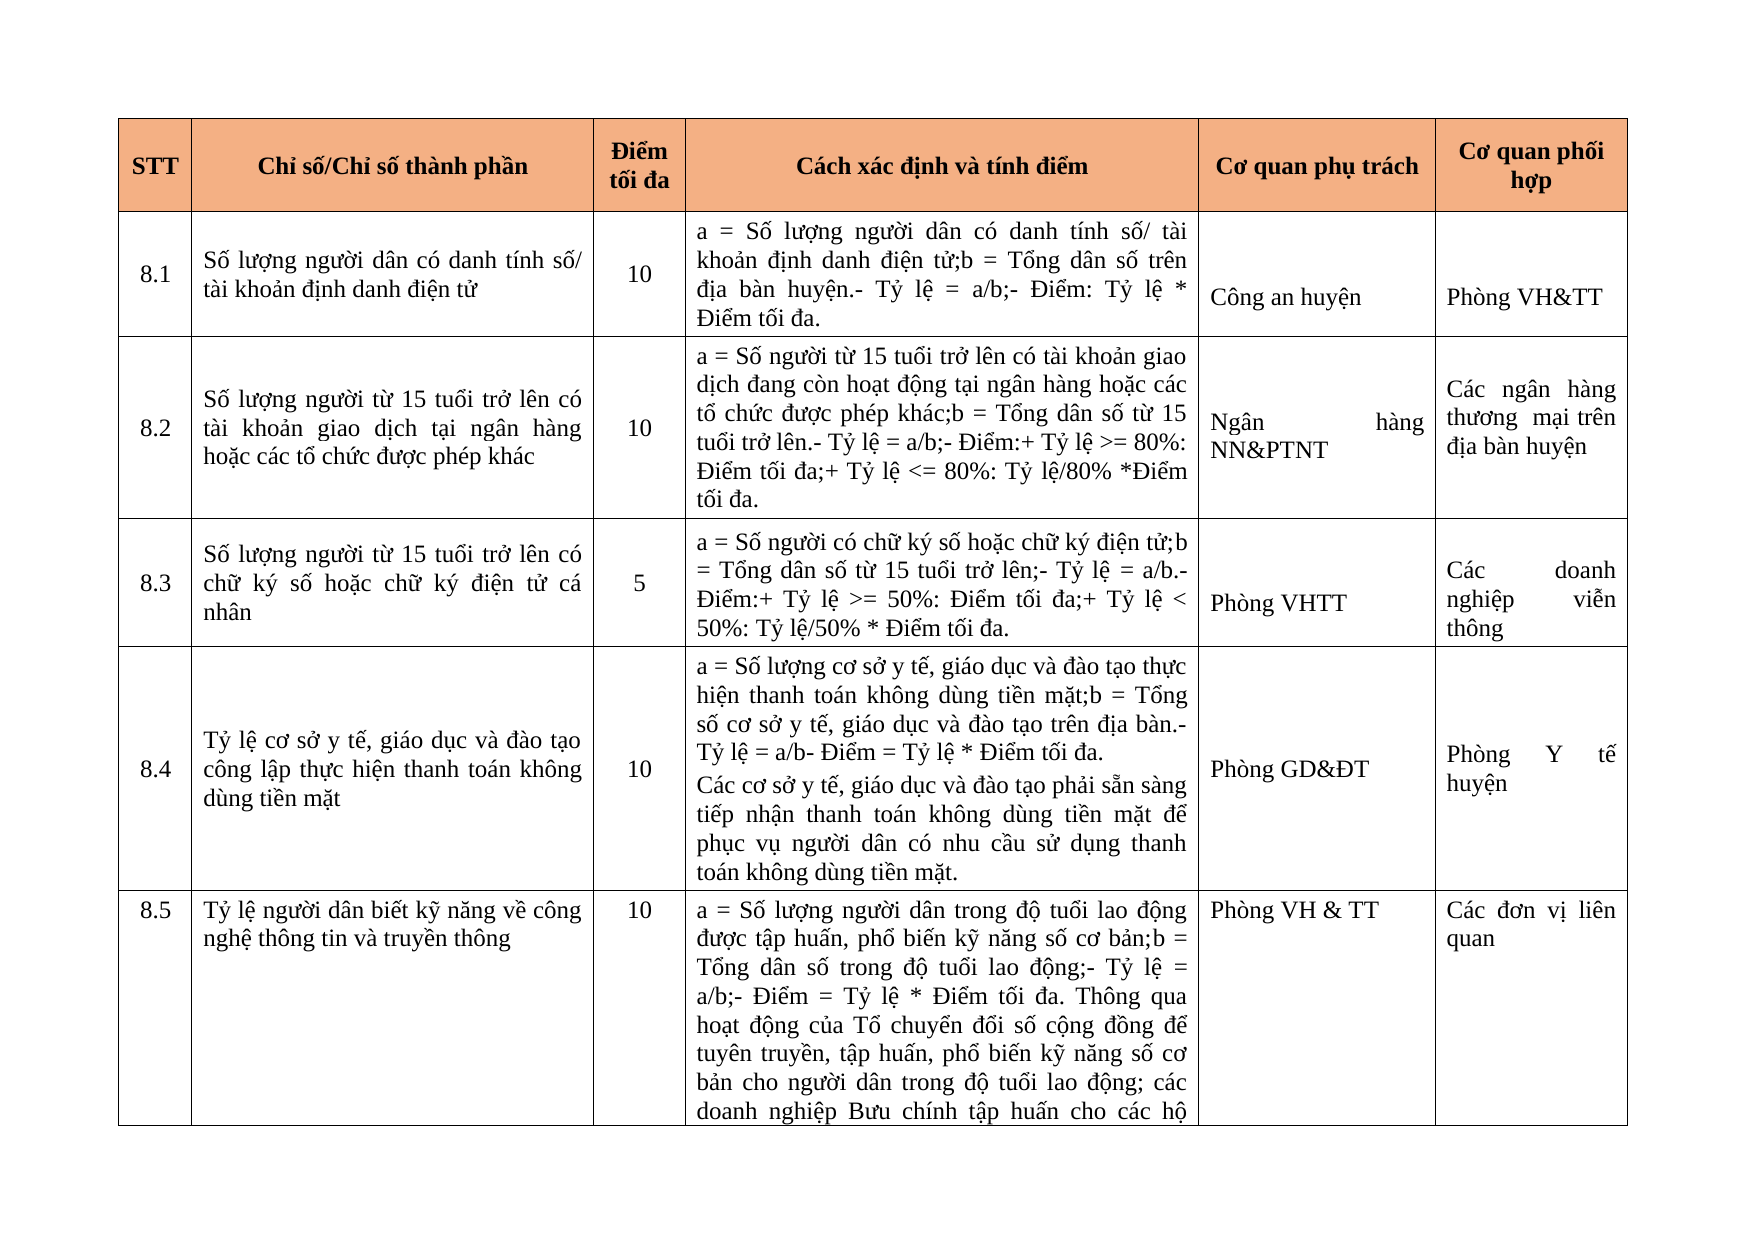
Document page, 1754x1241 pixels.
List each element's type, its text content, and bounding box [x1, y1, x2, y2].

table_header Cơ quan phụ trách [1199, 119, 1435, 211]
table_cell Các doanh nghiệp viễn thông [1436, 519, 1627, 646]
table_cell Tỷ lệ cơ sở y tế, giáo dục và đào tạo công lập thực hiện thanh toán không dùng tiền mặt [192, 647, 593, 889]
table_cell 8.1 [119, 212, 191, 336]
table_cell 8.5 [119, 891, 191, 1125]
table_cell 8.2 [119, 337, 191, 517]
table_header Chỉ số/Chỉ số thành phần [192, 119, 593, 211]
table_cell 10 [594, 212, 685, 336]
table_cell a = Số lượng người dân có danh tính số/ tài khoản định danh điện tử;b = Tổng dân số trên địa bàn huyện.- Tỷ lệ = a/b;- Điểm: Tỷ lệ * Điểm tối đa. [686, 212, 1198, 336]
table_cell a = Số người có chữ ký số hoặc chữ ký điện tử;b = Tổng dân số từ 15 tuổi trở lên;- Tỷ lệ = a/b.- Điểm:+ Tỷ lệ >= 50%: Điểm tối đa;+ Tỷ lệ < 50%: Tỷ lệ/50% * Điểm tối đa. [686, 519, 1198, 646]
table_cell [192, 891, 593, 1125]
table_cell Phòng VHTT [1199, 519, 1435, 646]
table_header Cách xác định và tính điểm [686, 119, 1198, 211]
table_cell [686, 891, 1198, 1125]
table_cell a = Số người từ 15 tuổi trở lên có tài khoản giao dịch đang còn hoạt động tại ngân hàng hoặc các tổ chức được phép khác;b = Tổng dân số từ 15 tuổi trở lên.- Tỷ lệ = a/b;- Điểm:+ Tỷ lệ >= 80%: Điểm tối đa;+ Tỷ lệ <= 80%: Tỷ lệ/80% *Điểm tối đa. [686, 337, 1198, 517]
table_header STT [119, 119, 191, 211]
table_header Điểm tối đa [594, 119, 685, 211]
table_cell Số lượng người từ 15 tuổi trở lên có tài khoản giao dịch tại ngân hàng hoặc các tổ chức được phép khác [192, 337, 593, 517]
table_cell 8.4 [119, 647, 191, 889]
table_cell Công an huyện [1199, 212, 1435, 336]
table_cell Ngân hàng NN&PTNT [1199, 337, 1435, 517]
table_cell Các đơn vị liên quan [1436, 891, 1627, 1125]
table_cell 5 [594, 519, 685, 646]
table_cell Phòng VH&TT [1436, 212, 1627, 336]
table_cell 10 [594, 647, 685, 889]
table_cell 10 [594, 891, 685, 1125]
table_header Cơ quan phối hợp [1436, 119, 1627, 211]
table_cell Phòng Y tế huyện [1436, 647, 1627, 889]
table_cell Các ngân hàng thương mại trên địa bàn huyện [1436, 337, 1627, 517]
table_cell Phòng GD&ĐT [1199, 647, 1435, 889]
table_cell Phòng VH & TT [1199, 891, 1435, 1125]
table_cell a = Số lượng cơ sở y tế, giáo dục và đào tạo thực hiện thanh toán không dùng tiền mặt;b = Tổng số cơ sở y tế, giáo dục và đào tạo trên địa bàn.- Tỷ lệ = a/b- Điểm = Tỷ lệ * Điểm tối đa. Các cơ sở y tế, giáo dục và đào tạo phải sẵn sàng tiếp nhận thanh toán không dùng tiền mặt để phục vụ người dân có nhu cầu sử dụng thanh toán không dùng tiền mặt. [686, 647, 1198, 889]
table_cell Số lượng người dân có danh tính số/ tài khoản định danh điện tử [192, 212, 593, 336]
table_cell Số lượng người từ 15 tuổi trở lên có chữ ký số hoặc chữ ký điện tử cá nhân [192, 519, 593, 646]
table_cell 8.3 [119, 519, 191, 646]
table_cell 10 [594, 337, 685, 517]
